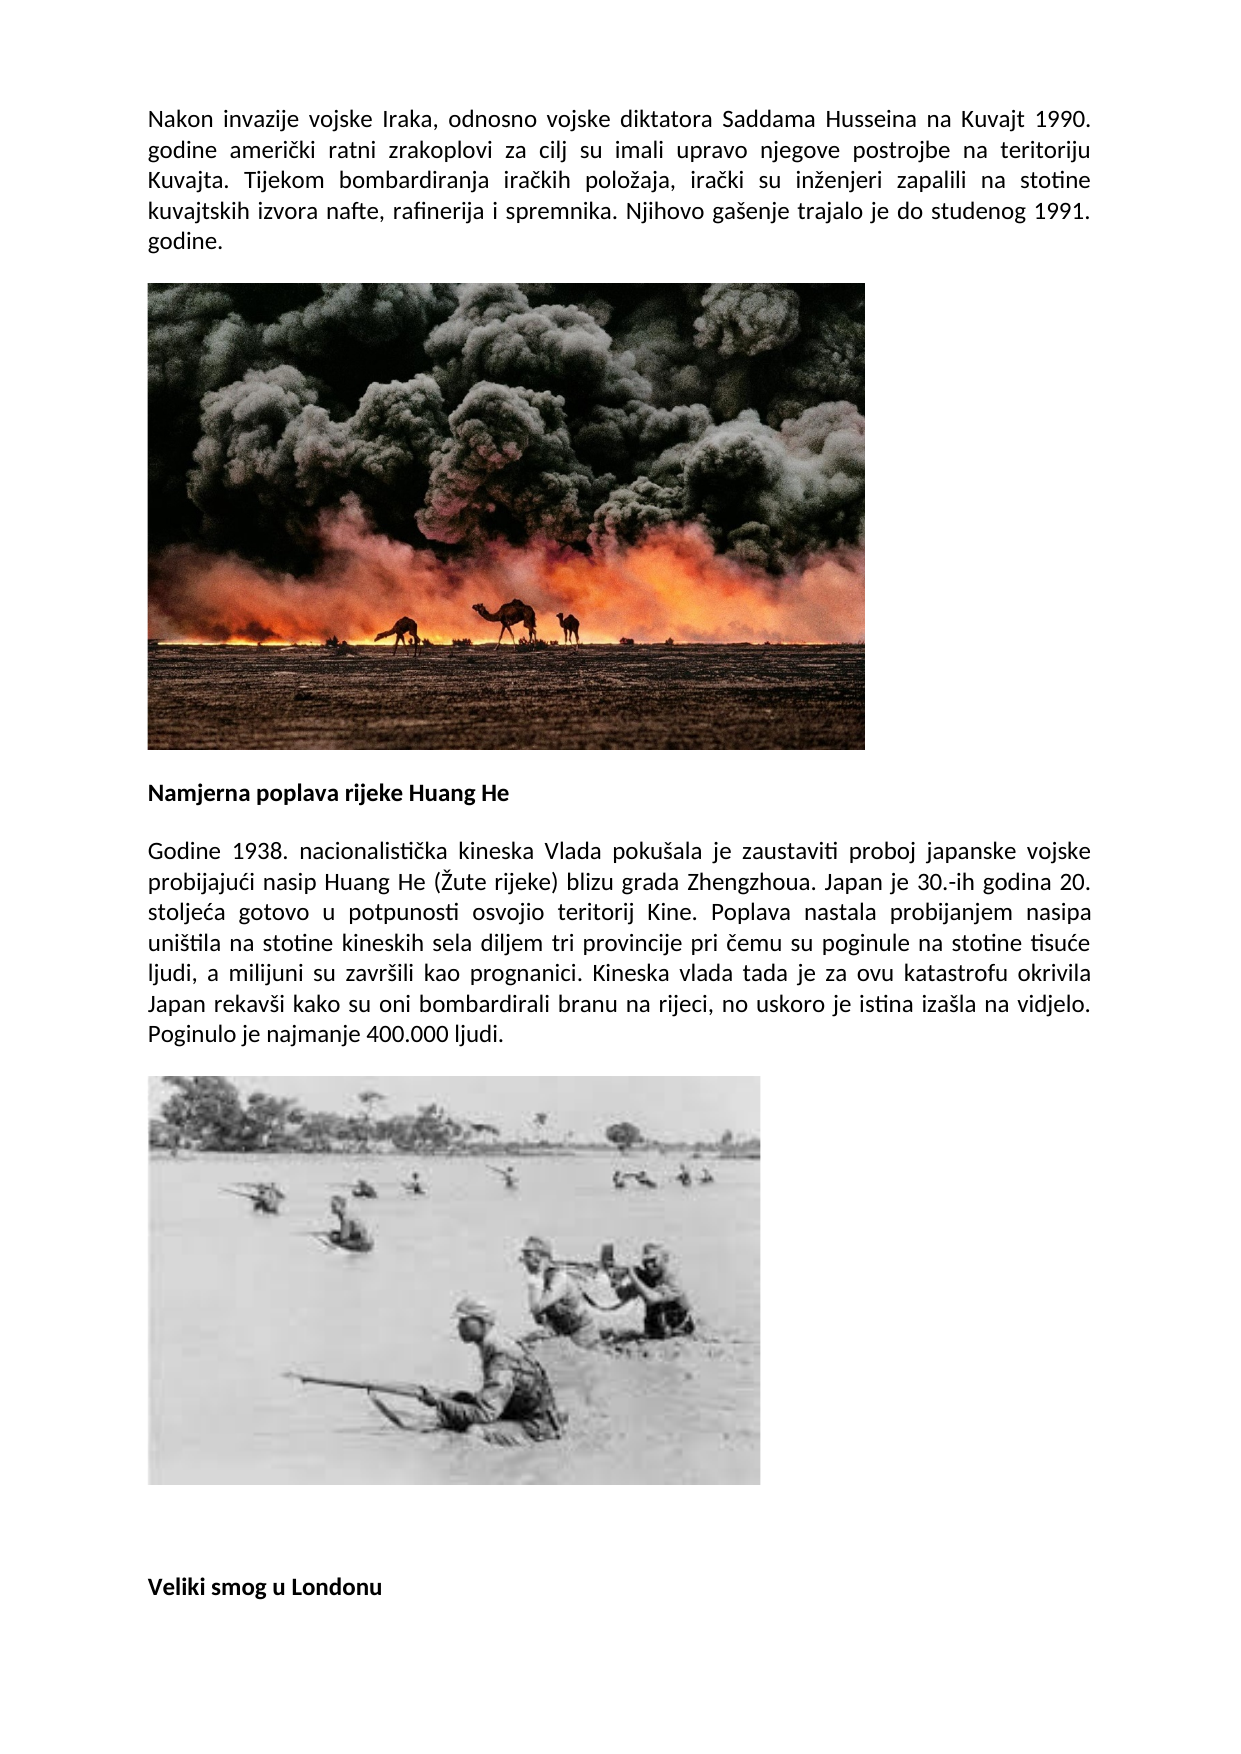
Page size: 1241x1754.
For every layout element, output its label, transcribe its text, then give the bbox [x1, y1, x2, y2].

picture [147, 283, 865, 750]
text Veliki smog u Londonu [148, 1571, 1093, 1601]
text Nakon invazije vojske Iraka, odnosno vojske diktatora Saddama Husseina na Kuvajt 1990. godine američki ratni zrakoplovi za cilj su imali upravo njegove postrojbe na teritoriju Kuvajta. Tijekom bombardiranja iračkih položaja, irački su inženjeri zapalili na stotine kuvajtskih izvora nafte, rafinerija i spremnika. Njihovo gašenje trajalo je do studenog 1991. godine. [148, 103, 1093, 256]
picture [147, 1076, 761, 1485]
text Namjerna poplava rijeke Huang He [148, 777, 1093, 808]
text Godine 1938. nacionalistička kineska Vlada pokušala je zaustaviti proboj japanske vojske probijajući nasip Huang He (Žute rijeke) blizu grada Zhengzhoua. Japan je 30.-ih godina 20. stoljeća gotovo u potpunosti osvojio teritorij Kine. Poplava nastala probijanjem nasipa uništila na stotine kineskih sela diljem tri provincije pri čemu su poginule na stotine tisuće ljudi, a milijuni su završili kao prognanici. Kineska vlada tada je za ovu katastrofu okrivila Japan rekavši kako su oni bombardirali branu na rijeci, no uskoro je istina izašla na vidjelo. Poginulo je najmanje 400.000 ljudi. [148, 835, 1093, 1049]
